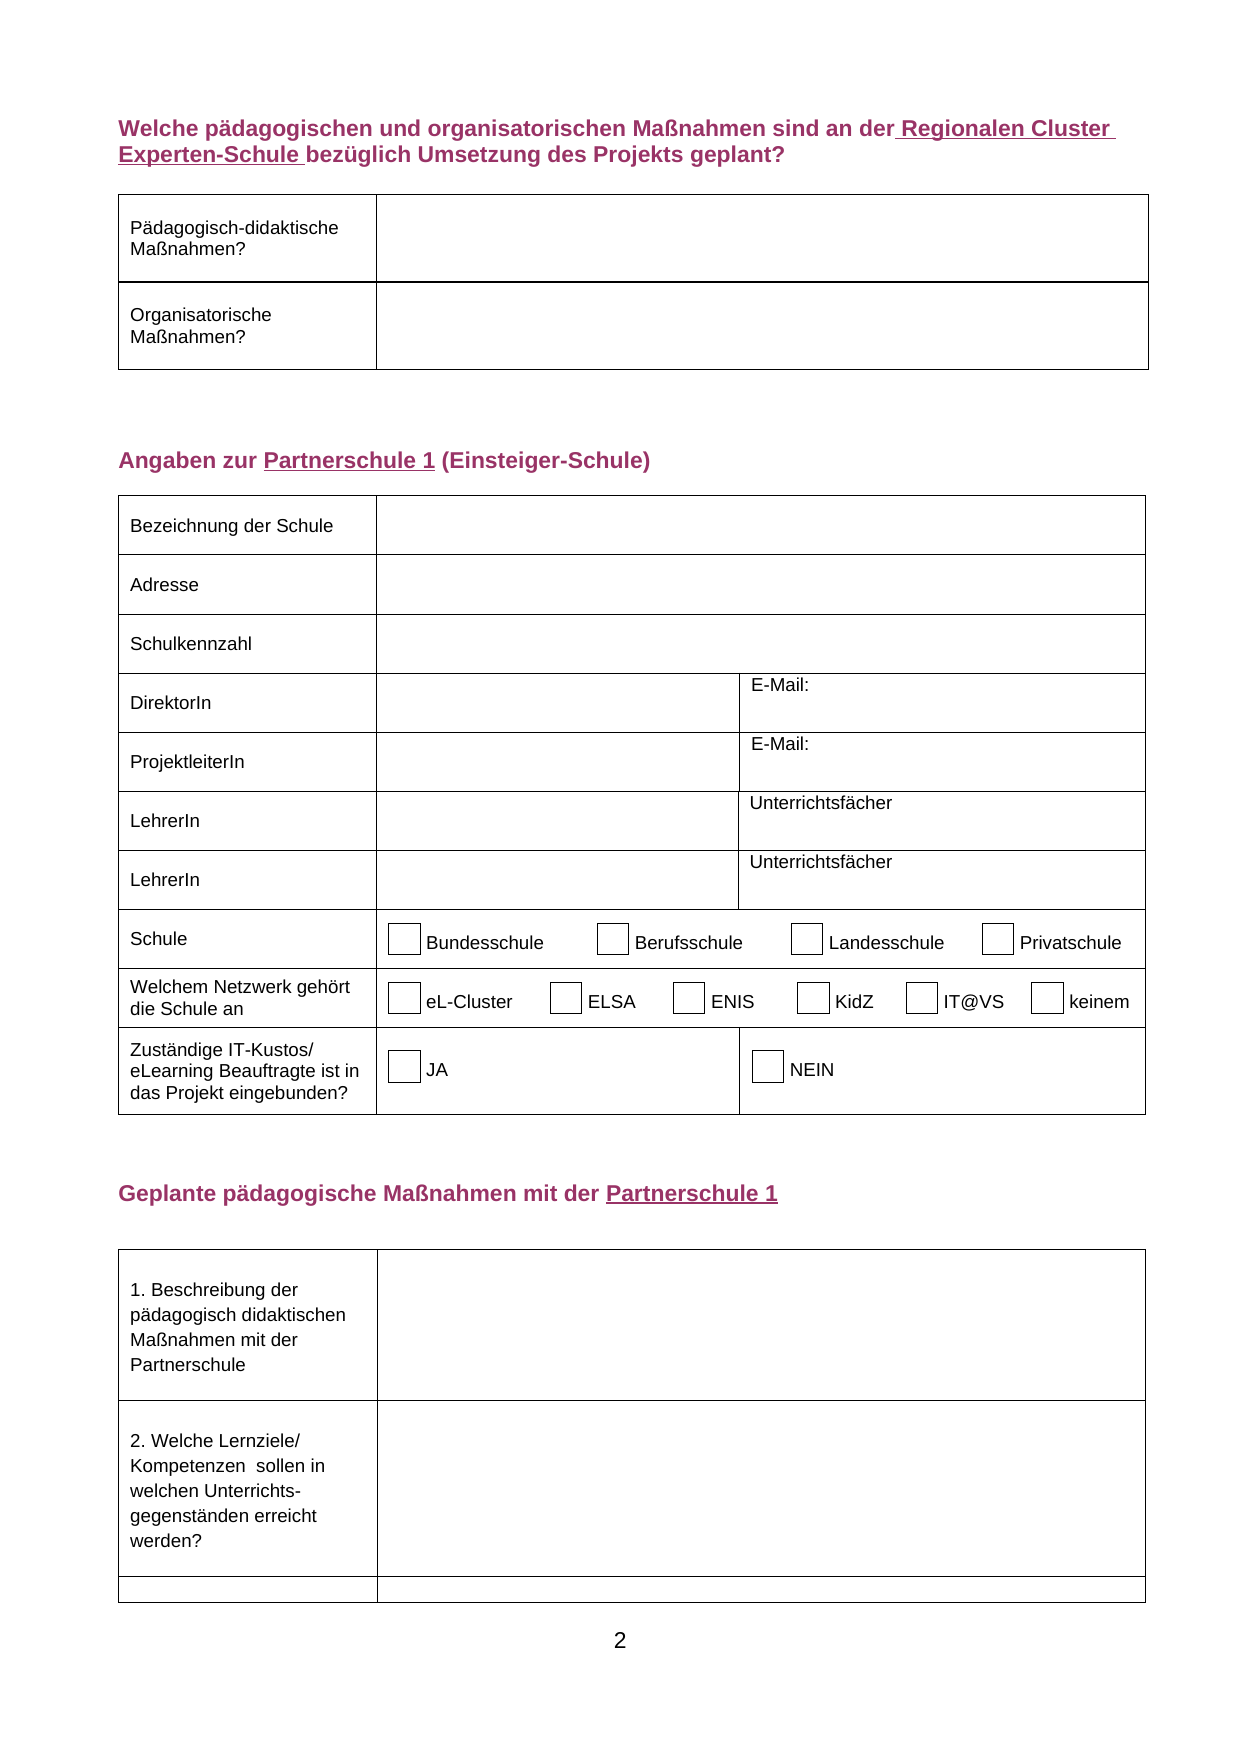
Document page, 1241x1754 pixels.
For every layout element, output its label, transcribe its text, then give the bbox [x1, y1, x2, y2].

table_cell Schulkennzahl [119, 615, 376, 672]
table_cell NEIN [740, 1028, 1145, 1114]
table_cell [377, 792, 738, 850]
table_cell Unterrichtsfächer [739, 851, 1145, 909]
table_cell E-Mail: [740, 733, 1145, 791]
table_cell Organisatorische Maßnahmen? [119, 283, 376, 369]
table_cell Schule [119, 910, 376, 968]
table_cell [377, 674, 739, 732]
table_header [377, 496, 1145, 554]
table_cell [377, 615, 1145, 672]
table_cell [119, 1577, 377, 1602]
table_cell 2. Welche Lernziele/ Kompetenzen sollen in welchen Unterrichtsgegenständen erreicht werden? [119, 1401, 377, 1576]
table_cell Bundesschule Berufsschule Landesschule Privatschule [377, 910, 1145, 968]
table_cell Zuständige IT-Kustos/ eLearning Beauftragte ist in das Projekt eingebunden? [119, 1028, 376, 1114]
table_cell [378, 1401, 1145, 1576]
table_cell LehrerIn [119, 792, 376, 850]
table_header Pädagogisch-didaktische Maßnahmen? [119, 195, 376, 281]
table_cell [377, 283, 1148, 369]
table_cell JA [377, 1028, 739, 1114]
table_cell Adresse [119, 555, 376, 613]
text Angaben zur Partnerschule 1 (Einsteiger-Schule) [118, 447, 1122, 474]
table_cell [377, 555, 1145, 613]
text Geplante pädagogische Maßnahmen mit der Partnerschule 1 [118, 1179, 1122, 1206]
table_header 1. Beschreibung der pädagogisch didaktischen Maßnahmen mit der Partnerschule [119, 1250, 377, 1400]
table_cell Welchem Netzwerk gehört die Schule an [119, 969, 376, 1027]
text Welche pädagogischen und organisatorischen Maßnahmen sind an der Regionalen Cluster Experten-Schule bezüglich Umsetzung des Projekts geplant? [118, 115, 1122, 168]
table_cell Unterrichtsfächer [739, 792, 1145, 850]
table_cell ProjektleiterIn [119, 733, 376, 791]
table_header Bezeichnung der Schule [119, 496, 376, 554]
table_cell eL-Cluster ELSA ENIS KidZ IT@VS keinem [377, 969, 1145, 1027]
table_cell [378, 1577, 1145, 1602]
table_header [378, 1250, 1145, 1400]
table_header [377, 195, 1148, 281]
table_cell [377, 851, 738, 909]
table_cell E-Mail: [740, 674, 1145, 732]
table_cell LehrerIn [119, 851, 376, 909]
table_cell [377, 733, 739, 791]
table_cell DirektorIn [119, 674, 376, 732]
